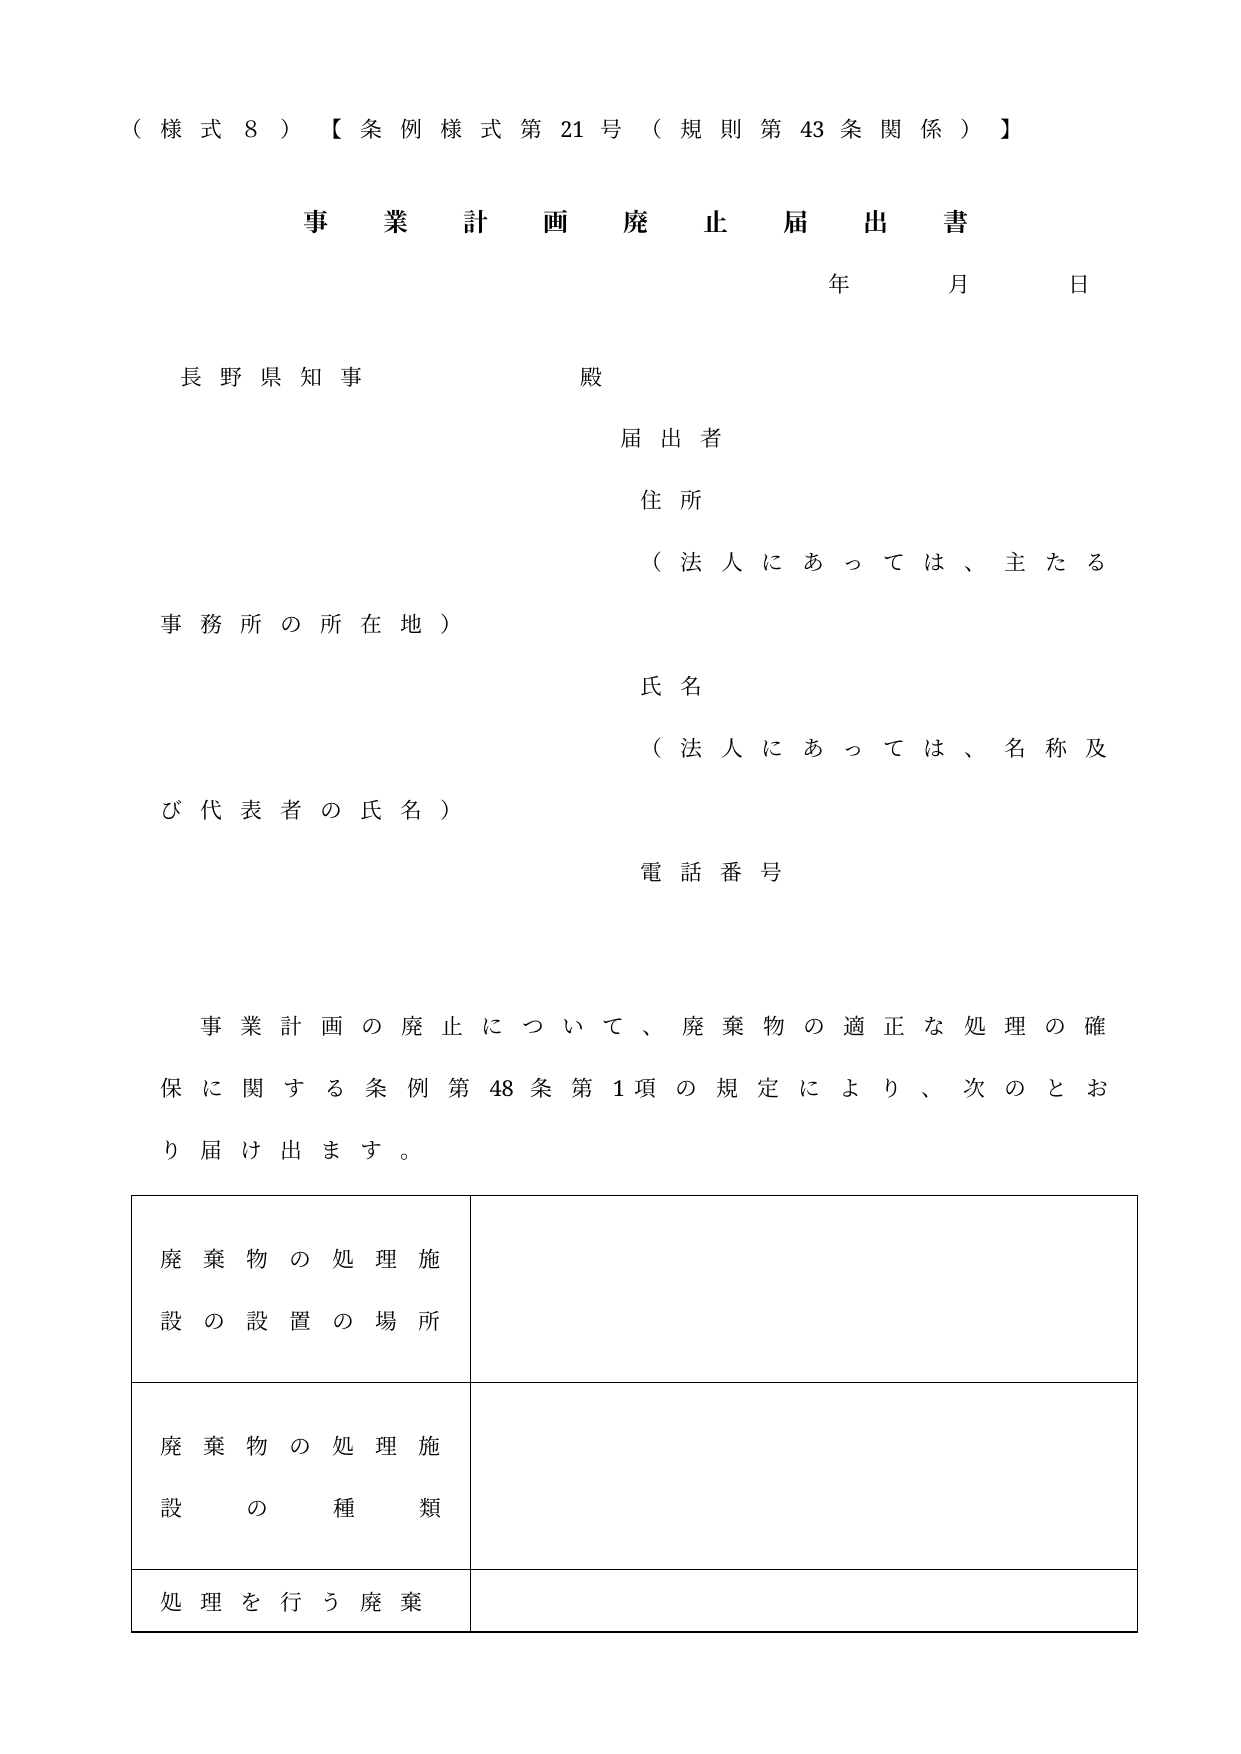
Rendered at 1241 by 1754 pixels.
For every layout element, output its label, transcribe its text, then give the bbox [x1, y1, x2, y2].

table_header 事 業 計 画 廃 止 届 出 書 年 月 日 長野県知事 殿 届出者 住所 （法人にあっては、主たる事務所の所在地） 氏名 （法人にあっては、名称及び代表者の氏名） 電話番号 事業計画の廃止について、廃棄物の適正な処理の確保に関する条例第48条第1項の規定により、次のとおり届け出ます。 [131, 159, 1138, 1195]
table_cell 廃棄物の処理施設の種類 [132, 1383, 470, 1568]
table_cell [471, 1383, 1137, 1568]
text （様式８）【条例様式第21号（規則第43条関係）】 [120, 97, 1120, 159]
table_cell 廃棄物の処理施設の設置の場所 [132, 1196, 470, 1382]
table_cell [471, 1570, 1137, 1631]
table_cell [132, 1570, 470, 1631]
table_cell [471, 1196, 1137, 1382]
